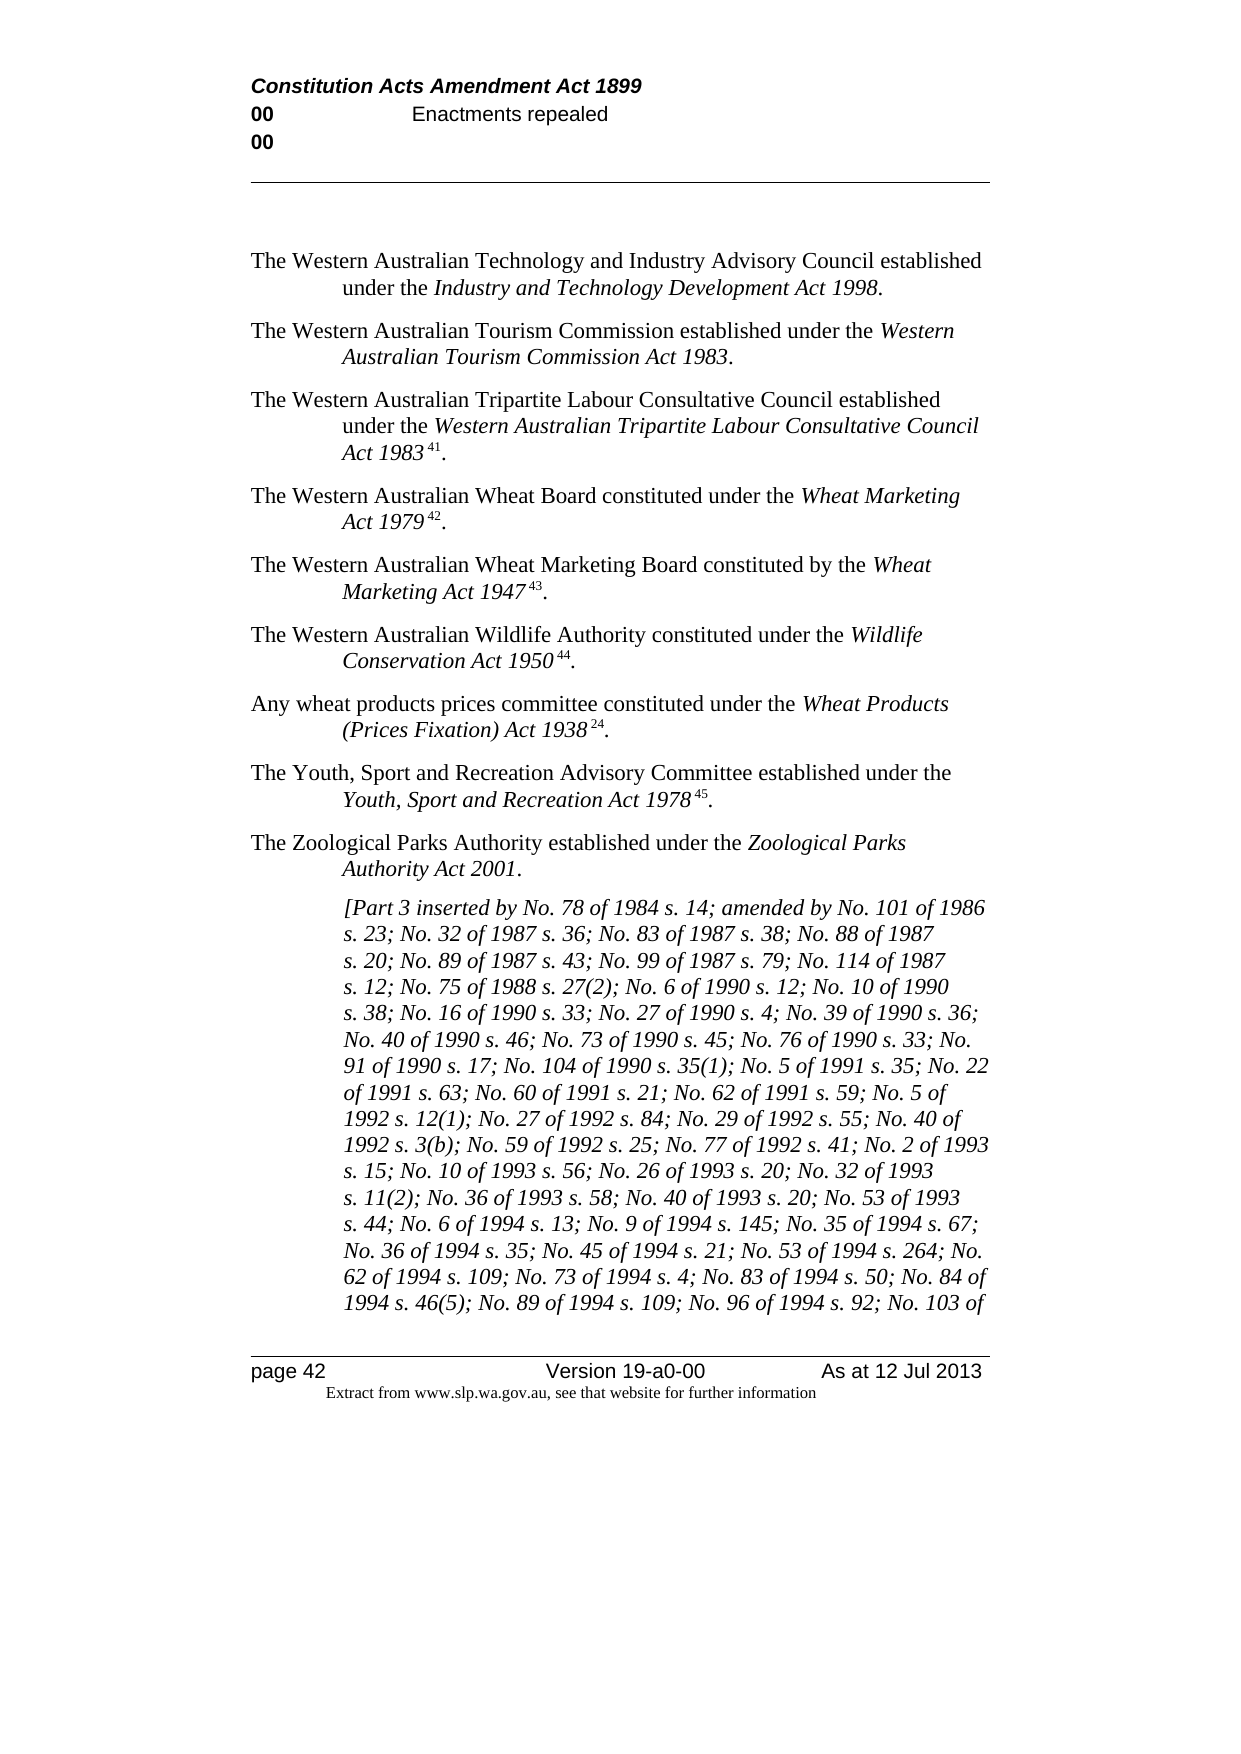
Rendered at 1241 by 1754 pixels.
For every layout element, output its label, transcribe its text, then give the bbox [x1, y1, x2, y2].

text The Western Australian Tripartite Labour Consultative Council established under the Western Australian Tripartite Labour Consultative Council Act 1983 41. [251, 386, 990, 465]
text The Youth, Sport and Recreation Advisory Committee established under the Youth, Sport and Recreation Act 1978 45. [251, 759, 990, 812]
text The Western Australian Wheat Marketing Board constituted by the Wheat Marketing Act 1947 43. [251, 551, 990, 604]
text The Western Australian Wildlife Authority constituted under the Wildlife Conservation Act 1950 44. [251, 621, 990, 673]
text The Zoological Parks Authority established under the Zoological Parks Authority Act 2001. [251, 829, 990, 882]
text Any wheat products prices committee constituted under the Wheat Products (Prices Fixation) Act 1938 24. [251, 690, 990, 743]
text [251, 894, 990, 1316]
text The Western Australian Technology and Industry Advisory Council established under the Industry and Technology Development Act 1998. [251, 247, 990, 300]
text The Western Australian Tourism Commission established under the Western Australian Tourism Commission Act 1983. [251, 317, 990, 369]
text The Western Australian Wheat Board constituted under the Wheat Marketing Act 1979 42. [251, 482, 990, 535]
